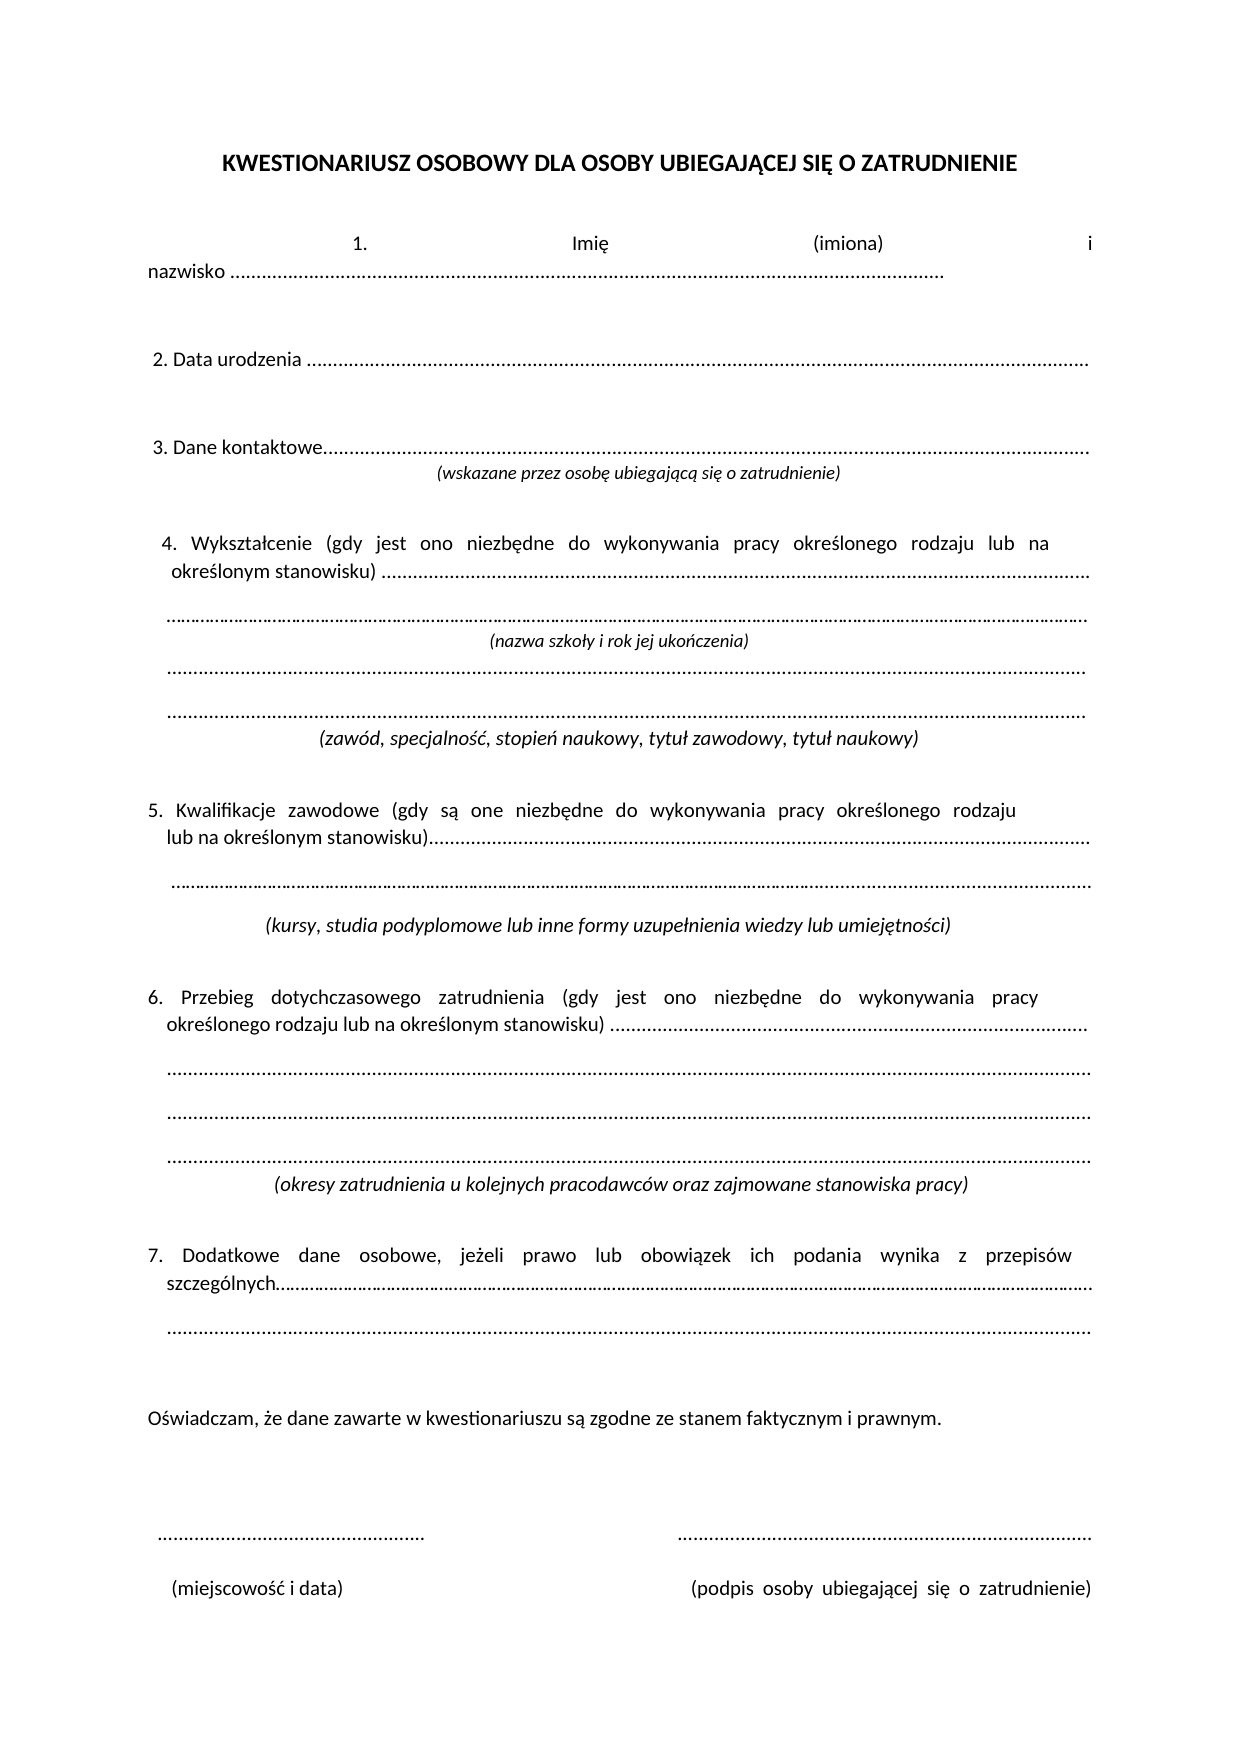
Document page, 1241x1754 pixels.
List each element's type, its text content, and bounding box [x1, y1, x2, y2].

text ................................................................................................................................................................................ [148, 1314, 1093, 1339]
text (zawód, specjalność, stopień naukowy, tytuł zawodowy, tytuł naukowy) [148, 726, 1093, 751]
subtitle KWESTIONARIUSZ OSOBOWY DLA OSOBY UBIEGAJĄCEJ SIĘ O ZATRUDNIENIE [148, 148, 1093, 178]
text ................................................................................................................................................................................ [148, 1055, 1093, 1081]
text 5. Kwalifikacje zawodowe (gdy są one niezbędne do wykonywania pracy określonego rodzaju lub na określonym stanowisku).............................................................................................................................. [148, 797, 1093, 850]
text (okresy zatrudnienia u kolejnych pracodawców oraz zajmowane stanowiska pracy) [148, 1171, 1093, 1196]
text ................................................................................................................................................................................ [148, 1143, 1093, 1169]
text (kursy, studia podyplomowe lub inne formy uzupełnienia wiedzy lub umiejętności) [148, 912, 1093, 938]
text 1. Imię (imiona) i nazwisko ........................................................................................................................................ [148, 231, 1093, 283]
text (nazwa szkoły i rok jej ukończenia) [148, 629, 1093, 652]
text ……………………………………………………………………………………………………………………….................................................... [148, 868, 1093, 894]
text 4. Wykształcenie (gdy jest ono niezbędne do wykonywania pracy określonego rodzaju lub na określonym stanowisku) ....................................................................................................................................... [148, 531, 1093, 583]
text (wskazane przez osobę ubiegającą się o zatrudnienie) [148, 462, 1093, 484]
text ................................................................................................................................................................................ [148, 1099, 1093, 1125]
text ................................................... ............................................................................... (miejscowość i data) (podpis osoby ubiegającej się o zatrudnienie) [148, 1493, 1093, 1658]
text 3. Dane kontaktowe.................................................................................................................................................. [148, 434, 1093, 459]
text Oświadczam, że dane zawarte w kwestionariuszu są zgodne ze stanem faktycznym i prawnym. [148, 1405, 1093, 1430]
text 7. Dodatkowe dane osobowe, jeżeli prawo lub obowiązek ich podania wynika z przepisów szczególnych…………………………………………………………………………………………………..………………………………………………… [148, 1242, 1093, 1295]
text 6. Przebieg dotychczasowego zatrudnienia (gdy jest ono niezbędne do wykonywania pracy określonego rodzaju lub na określonym stanowisku) ........................................................................................... [148, 984, 1093, 1037]
text 2. Data urodzenia ..................................................................................................................................................... [148, 346, 1093, 371]
text ............................................................................................................................................................................... [148, 654, 1093, 679]
text ............................................................................................................................................................................... [148, 698, 1093, 723]
text ………………………………………………………………………………………………………………………………………………………………………… [148, 602, 1093, 627]
